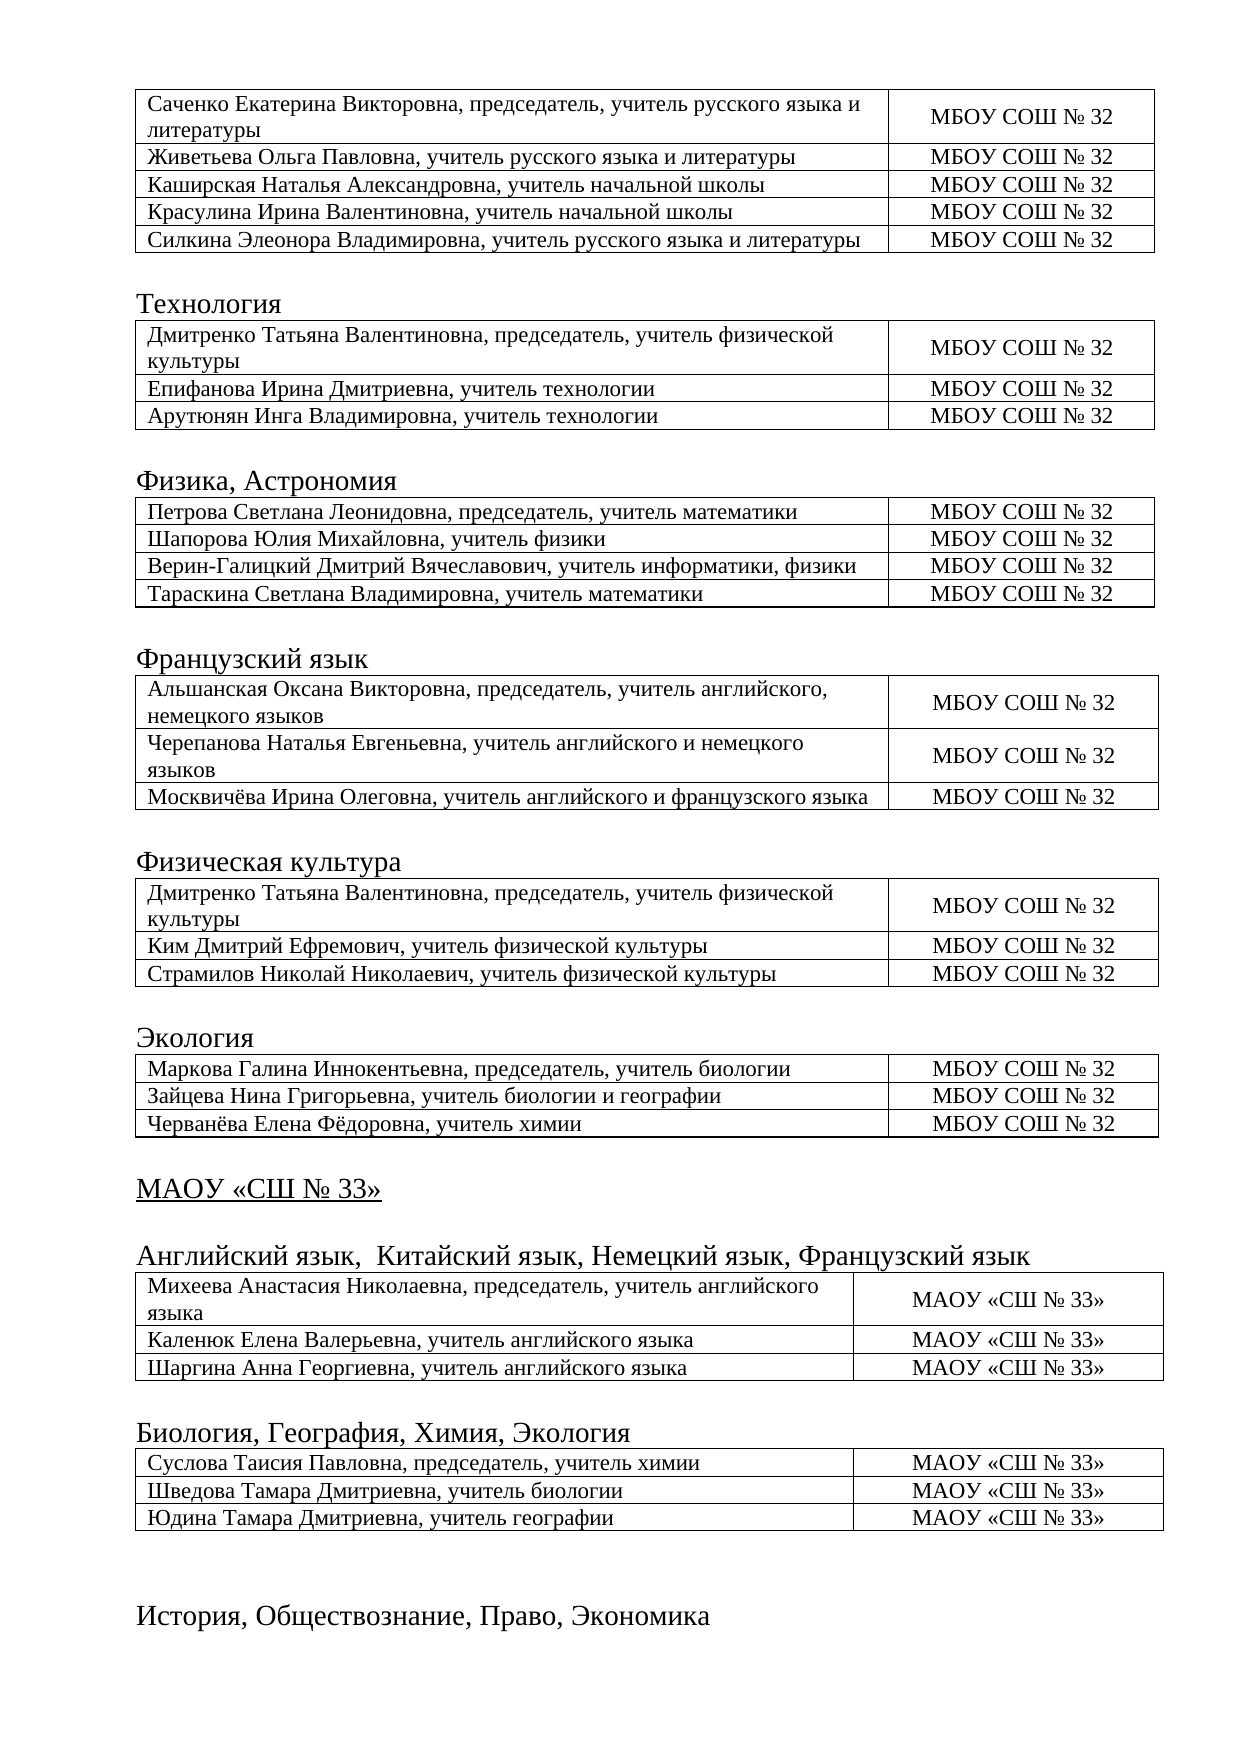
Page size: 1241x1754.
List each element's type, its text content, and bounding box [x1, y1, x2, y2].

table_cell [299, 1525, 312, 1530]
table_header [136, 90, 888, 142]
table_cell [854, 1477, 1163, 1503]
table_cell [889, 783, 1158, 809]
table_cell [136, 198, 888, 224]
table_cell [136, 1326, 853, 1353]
title Биология, География, Химия, Экология [136, 1415, 1152, 1448]
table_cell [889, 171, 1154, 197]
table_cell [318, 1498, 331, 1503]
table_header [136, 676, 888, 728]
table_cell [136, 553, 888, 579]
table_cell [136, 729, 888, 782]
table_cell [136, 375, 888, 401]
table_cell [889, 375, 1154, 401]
title История, Обществознание, Право, Экономика [136, 1598, 1152, 1632]
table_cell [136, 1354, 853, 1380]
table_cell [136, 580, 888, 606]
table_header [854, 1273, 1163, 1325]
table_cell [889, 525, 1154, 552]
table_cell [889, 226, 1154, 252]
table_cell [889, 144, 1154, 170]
title МАОУ «СШ № 33» [136, 1171, 1152, 1204]
title Физика, Астрономия [136, 463, 1152, 497]
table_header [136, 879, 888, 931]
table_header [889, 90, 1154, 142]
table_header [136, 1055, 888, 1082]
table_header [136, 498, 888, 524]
title Технология [136, 287, 1152, 320]
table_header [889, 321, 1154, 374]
title Физическая культура [136, 844, 1152, 877]
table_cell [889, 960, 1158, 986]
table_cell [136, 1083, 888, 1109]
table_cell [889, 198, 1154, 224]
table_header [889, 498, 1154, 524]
title Экология [136, 1021, 1152, 1054]
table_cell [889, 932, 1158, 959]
title Французский язык [136, 641, 1152, 674]
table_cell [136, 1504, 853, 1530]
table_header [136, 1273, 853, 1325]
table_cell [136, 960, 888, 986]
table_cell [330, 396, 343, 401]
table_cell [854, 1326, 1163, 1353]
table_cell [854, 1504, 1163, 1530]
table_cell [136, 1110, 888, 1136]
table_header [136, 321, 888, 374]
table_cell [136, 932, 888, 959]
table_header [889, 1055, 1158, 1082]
text Английский язык, Китайский язык, Немецкий язык, Французский язык [136, 1238, 1152, 1272]
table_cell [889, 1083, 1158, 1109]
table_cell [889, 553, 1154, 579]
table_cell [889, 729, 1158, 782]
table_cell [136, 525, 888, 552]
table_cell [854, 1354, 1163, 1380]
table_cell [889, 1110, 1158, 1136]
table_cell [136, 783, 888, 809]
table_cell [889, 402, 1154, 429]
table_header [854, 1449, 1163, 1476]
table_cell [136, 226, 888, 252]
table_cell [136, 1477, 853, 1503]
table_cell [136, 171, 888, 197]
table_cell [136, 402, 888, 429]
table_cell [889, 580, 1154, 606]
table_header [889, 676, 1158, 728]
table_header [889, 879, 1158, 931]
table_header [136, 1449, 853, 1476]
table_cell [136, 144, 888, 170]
